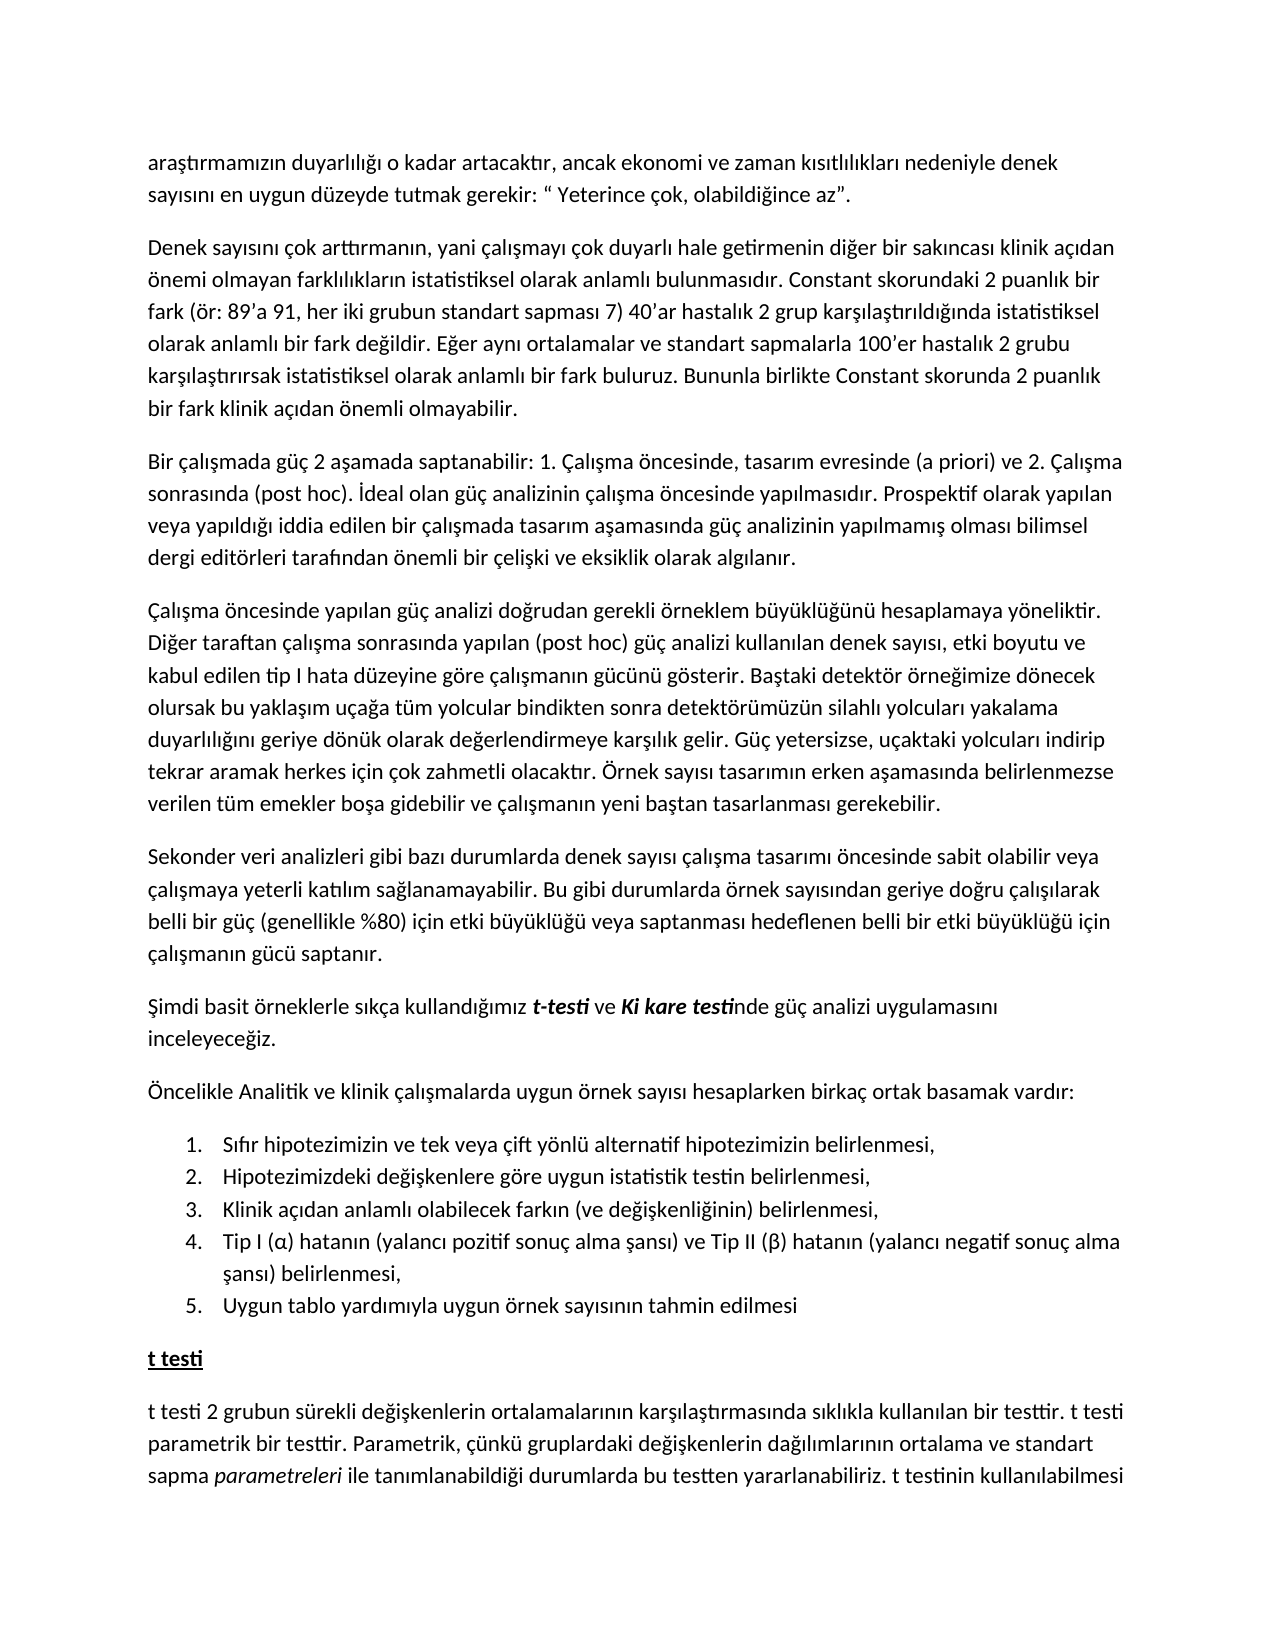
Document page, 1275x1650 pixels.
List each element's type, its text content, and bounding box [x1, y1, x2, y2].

text Şimdi basit örneklerle sıkça kullandığımız t-testi ve Ki kare testinde güç analizi uygulamasını inceleyeceğiz. [148, 992, 1127, 1052]
list Hipotezimizdeki değişkenlere göre uygun istatistik testin belirlenmesi, [185, 1162, 1127, 1191]
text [148, 1397, 1127, 1490]
text Denek sayısını çok arttırmanın, yani çalışmayı çok duyarlı hale getirmenin diğer bir sakıncası klinik açıdan önemi olmayan farklılıkların istatistiksel olarak anlamlı bulunmasıdır. Constant skorundaki 2 puanlık bir fark (ör: 89’a 91, her iki grubun standart sapması 7) 40’ar hastalık 2 grup karşılaştırıldığında istatistiksel olarak anlamlı bir fark değildir. Eğer aynı ortalamalar ve standart sapmalarla 100’er hastalık 2 grubu karşılaştırırsak istatistiksel olarak anlamlı bir fark buluruz. Bununla birlikte Constant skorunda 2 puanlık bir fark klinik açıdan önemli olmayabilir. [148, 233, 1127, 422]
list Sıfır hipotezimizin ve tek veya çift yönlü alternatif hipotezimizin belirlenmesi, [185, 1130, 1127, 1158]
list Klinik açıdan anlamlı olabilecek farkın (ve değişkenliğinin) belirlenmesi, [185, 1195, 1127, 1223]
list Uygun tablo yardımıyla uygun örnek sayısının tahmin edilmesi [185, 1291, 1127, 1319]
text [148, 148, 1127, 208]
text Bir çalışmada güç 2 aşamada saptanabilir: 1. Çalışma öncesinde, tasarım evresinde (a priori) ve 2. Çalışma sonrasında (post hoc). İdeal olan güç analizinin çalışma öncesinde yapılmasıdır. Prospektif olarak yapılan veya yapıldığı iddia edilen bir çalışmada tasarım aşamasında güç analizinin yapılmamış olması bilimsel dergi editörleri tarafından önemli bir çelişki ve eksiklik olarak algılanır. [148, 447, 1127, 571]
text Sekonder veri analizleri gibi bazı durumlarda denek sayısı çalışma tasarımı öncesinde sabit olabilir veya çalışmaya yeterli katılım sağlanamayabilir. Bu gibi durumlarda örnek sayısından geriye doğru çalışılarak belli bir güç (genellikle %80) için etki büyüklüğü veya saptanması hedeflenen belli bir etki büyüklüğü için çalışmanın gücü saptanır. [148, 842, 1127, 967]
text Öncelikle Analitik ve klinik çalışmalarda uygun örnek sayısı hesaplarken birkaç ortak basamak vardır: [148, 1077, 1127, 1105]
list Tip I (α) hatanın (yalancı pozitif sonuç alma şansı) ve Tip II (β) hatanın (yalancı negatif sonuç alma şansı) belirlenmesi, [185, 1227, 1127, 1287]
text t testi [148, 1344, 1127, 1372]
text Çalışma öncesinde yapılan güç analizi doğrudan gerekli örneklem büyüklüğünü hesaplamaya yöneliktir. Diğer taraftan çalışma sonrasında yapılan (post hoc) güç analizi kullanılan denek sayısı, etki boyutu ve kabul edilen tip I hata düzeyine göre çalışmanın gücünü gösterir. Baştaki detektör örneğimize dönecek olursak bu yaklaşım uçağa tüm yolcular bindikten sonra detektörümüzün silahlı yolcuları yakalama duyarlılığını geriye dönük olarak değerlendirmeye karşılık gelir. Güç yetersizse, uçaktaki yolcuları indirip tekrar aramak herkes için çok zahmetli olacaktır. Örnek sayısı tasarımın erken aşamasında belirlenmezse verilen tüm emekler boşa gidebilir ve çalışmanın yeni baştan tasarlanması gerekebilir. [148, 596, 1127, 817]
